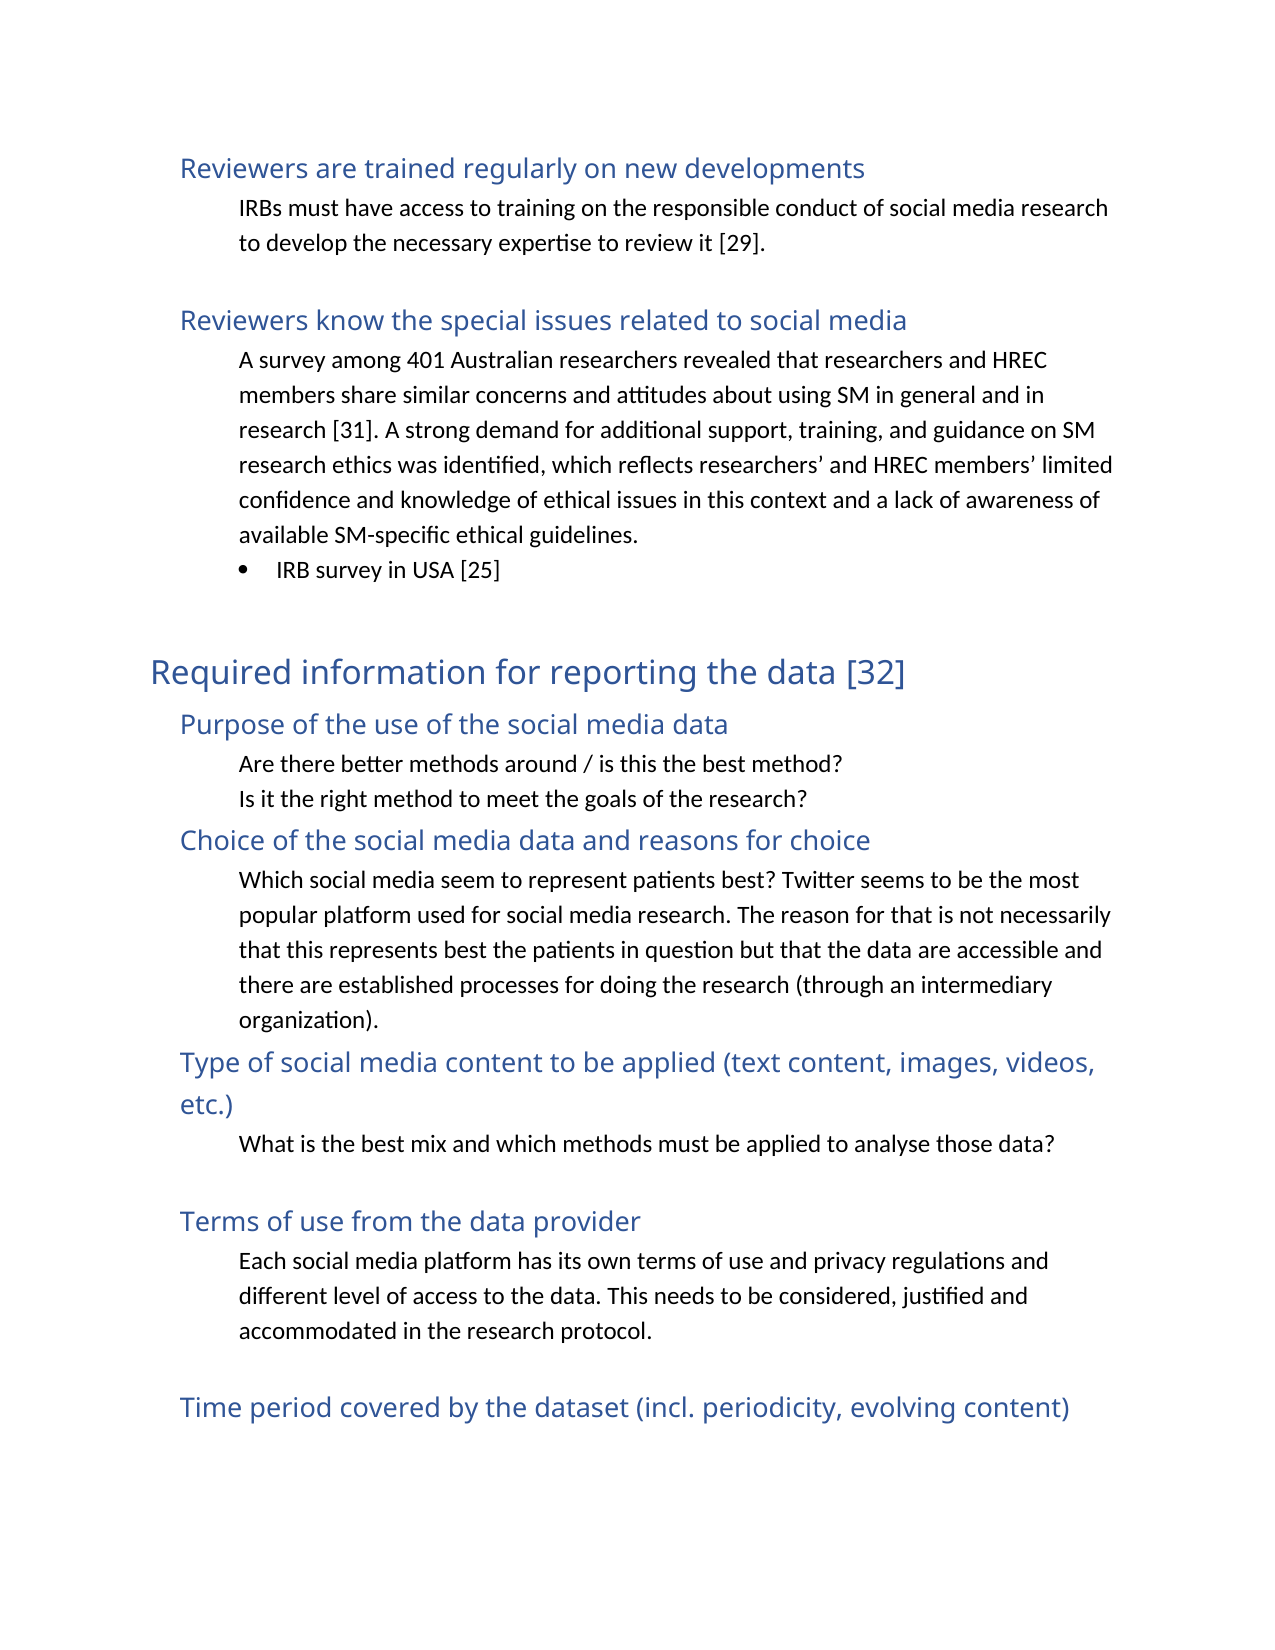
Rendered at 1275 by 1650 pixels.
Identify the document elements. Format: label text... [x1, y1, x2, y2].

text Are there better methods around / is this the best method? [239, 748, 1125, 778]
subtitle Choice of the social media data and reasons for choice [179, 822, 1125, 859]
list IRB survey in USA [25] [239, 554, 1125, 584]
text What is the best mix and which methods must be applied to analyse those data? [239, 1128, 1125, 1159]
subtitle Reviewers are trained regularly on new developments [179, 150, 1125, 187]
text Which social media seem to represent patients best? Twitter seems to be the most popular platform used for social media research. The reason for that is not necessarily that this represents best the patients in question but that the data are accessible and there are established processes for doing the research (through an intermediary organization). [239, 864, 1125, 1035]
text A survey among 401 Australian researchers revealed that researchers and HREC members share similar concerns and attitudes about using SM in general and in research [31]. A strong demand for additional support, training, and guidance on SM research ethics was identified, which reflects researchers’ and HREC members’ limited confidence and knowledge of ethical issues in this context and a lack of awareness of available SM-specific ethical guidelines. [239, 344, 1125, 549]
text Each social media platform has its own terms of use and privacy regulations and different level of access to the data. This needs to be considered, justified and accommodated in the research protocol. [239, 1245, 1125, 1345]
subtitle Time period covered by the dataset (incl. periodicity, evolving content) [179, 1389, 1125, 1426]
subtitle Purpose of the use of the social media data [179, 705, 1125, 742]
subtitle Reviewers know the special issues related to social media [179, 302, 1125, 338]
text Is it the right method to meet the goals of the research? [239, 783, 1125, 813]
text IRBs must have access to training on the responsible conduct of social media research to develop the necessary expertise to review it [29]. [239, 192, 1125, 258]
subtitle Terms of use from the data provider [179, 1202, 1125, 1239]
subtitle Required information for reporting the data [32] [150, 649, 1125, 694]
subtitle Type of social media content to be applied (text content, images, videos, etc.) [179, 1043, 1125, 1123]
